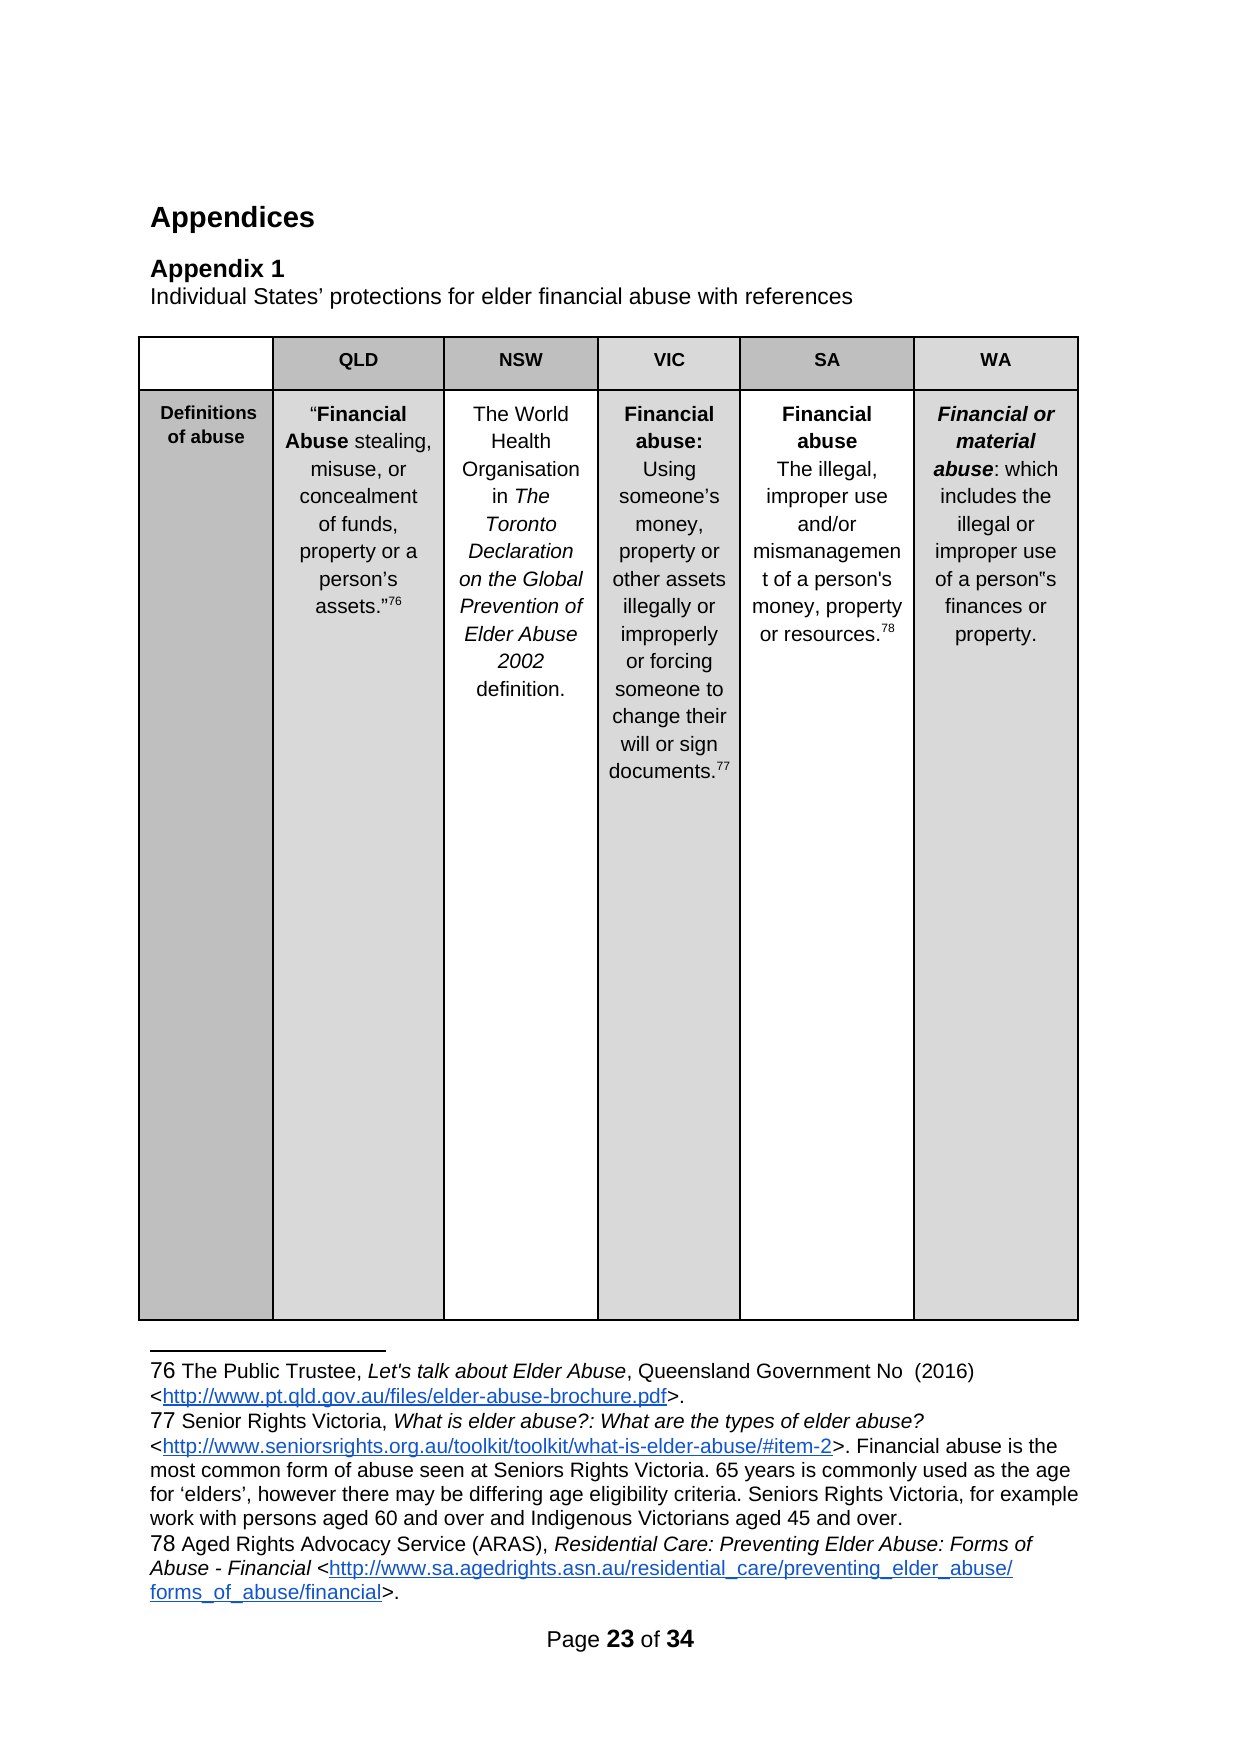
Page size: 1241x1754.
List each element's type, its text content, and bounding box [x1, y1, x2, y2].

table_header SA [741, 338, 913, 389]
table_header NSW [445, 338, 597, 389]
subtitle Appendices [150, 200, 1090, 233]
table_header VIC [599, 338, 739, 389]
table_cell Definitions of abuse [140, 391, 272, 1319]
text Individual States’ protections for elder financial abuse with references [150, 283, 1090, 309]
table_header QLD [274, 338, 443, 389]
table_cell The World Health Organisation in The Toronto Declaration on the Global Prevention of Elder Abuse 2002 definition. [445, 391, 597, 1319]
table_header WA [915, 338, 1077, 389]
table_cell Financial abuse The illegal, improper use and/or mismanagement of a person's money, property or resources. [741, 391, 913, 1319]
subtitle Appendix 1 [150, 254, 1090, 283]
table_cell Financial abuse: Using someone’s money, property or other assets illegally or improperly or forcing someone to change their will or sign documents. [599, 391, 739, 1319]
table_cell “Financial Abuse stealing, misuse, or concealment of funds, property or a person’s assets.” [274, 391, 443, 1319]
table_header [140, 338, 272, 389]
table_cell Financial or material abuse: which includes the illegal or improper use of a person‟s finances or property. [915, 391, 1077, 1319]
